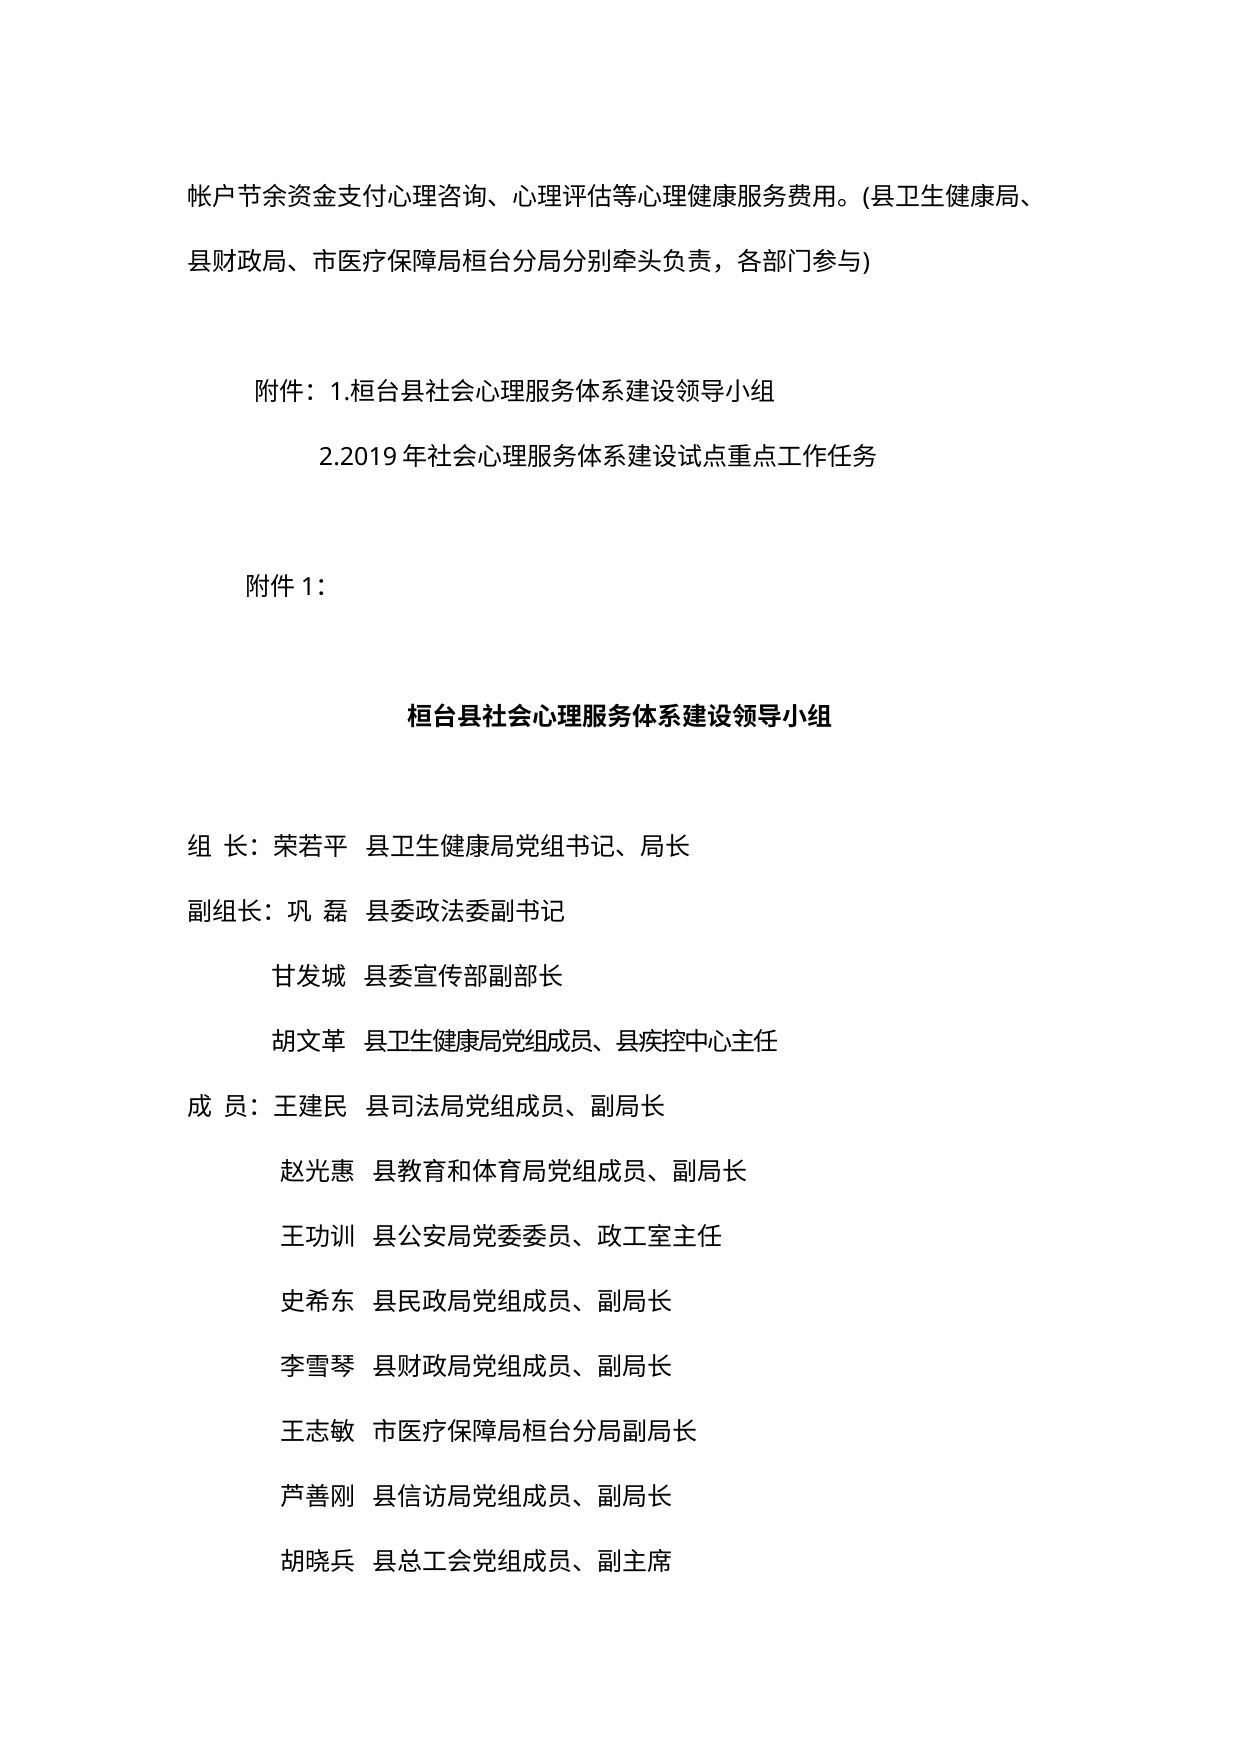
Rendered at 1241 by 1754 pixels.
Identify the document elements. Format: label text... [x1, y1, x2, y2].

text 芦善刚 县信访局党组成员、副局长 [187, 1462, 1053, 1527]
text 附件1： [187, 552, 1053, 617]
text 李雪琴 县财政局党组成员、副局长 [187, 1332, 1053, 1397]
text 成 员：王建民 县司法局党组成员、副局长 [187, 1072, 1053, 1137]
text 赵光惠 县教育和体育局党组成员、副局长 [187, 1137, 1053, 1202]
text 附件：1.桓台县社会心理服务体系建设领导小组 [187, 357, 1053, 422]
text 副组长：巩 磊 县委政法委副书记 [187, 877, 1053, 942]
text 组 长：荣若平 县卫生健康局党组书记、局长 [187, 812, 1053, 877]
text 胡文革 县卫生健康局党组成员、县疾控中心主任 [187, 1007, 1053, 1072]
text 王志敏 市医疗保障局桓台分局副局长 [187, 1397, 1053, 1462]
text 胡晓兵 县总工会党组成员、副主席 [187, 1527, 1053, 1592]
text 甘发城 县委宣传部副部长 [187, 942, 1053, 1007]
text 史希东 县民政局党组成员、副局长 [187, 1267, 1053, 1332]
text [187, 162, 1053, 292]
text 桓台县社会心理服务体系建设领导小组 [187, 682, 1053, 747]
text 2.2019年社会心理服务体系建设试点重点工作任务 [187, 422, 1053, 487]
text 王功训 县公安局党委委员、政工室主任 [187, 1202, 1053, 1267]
